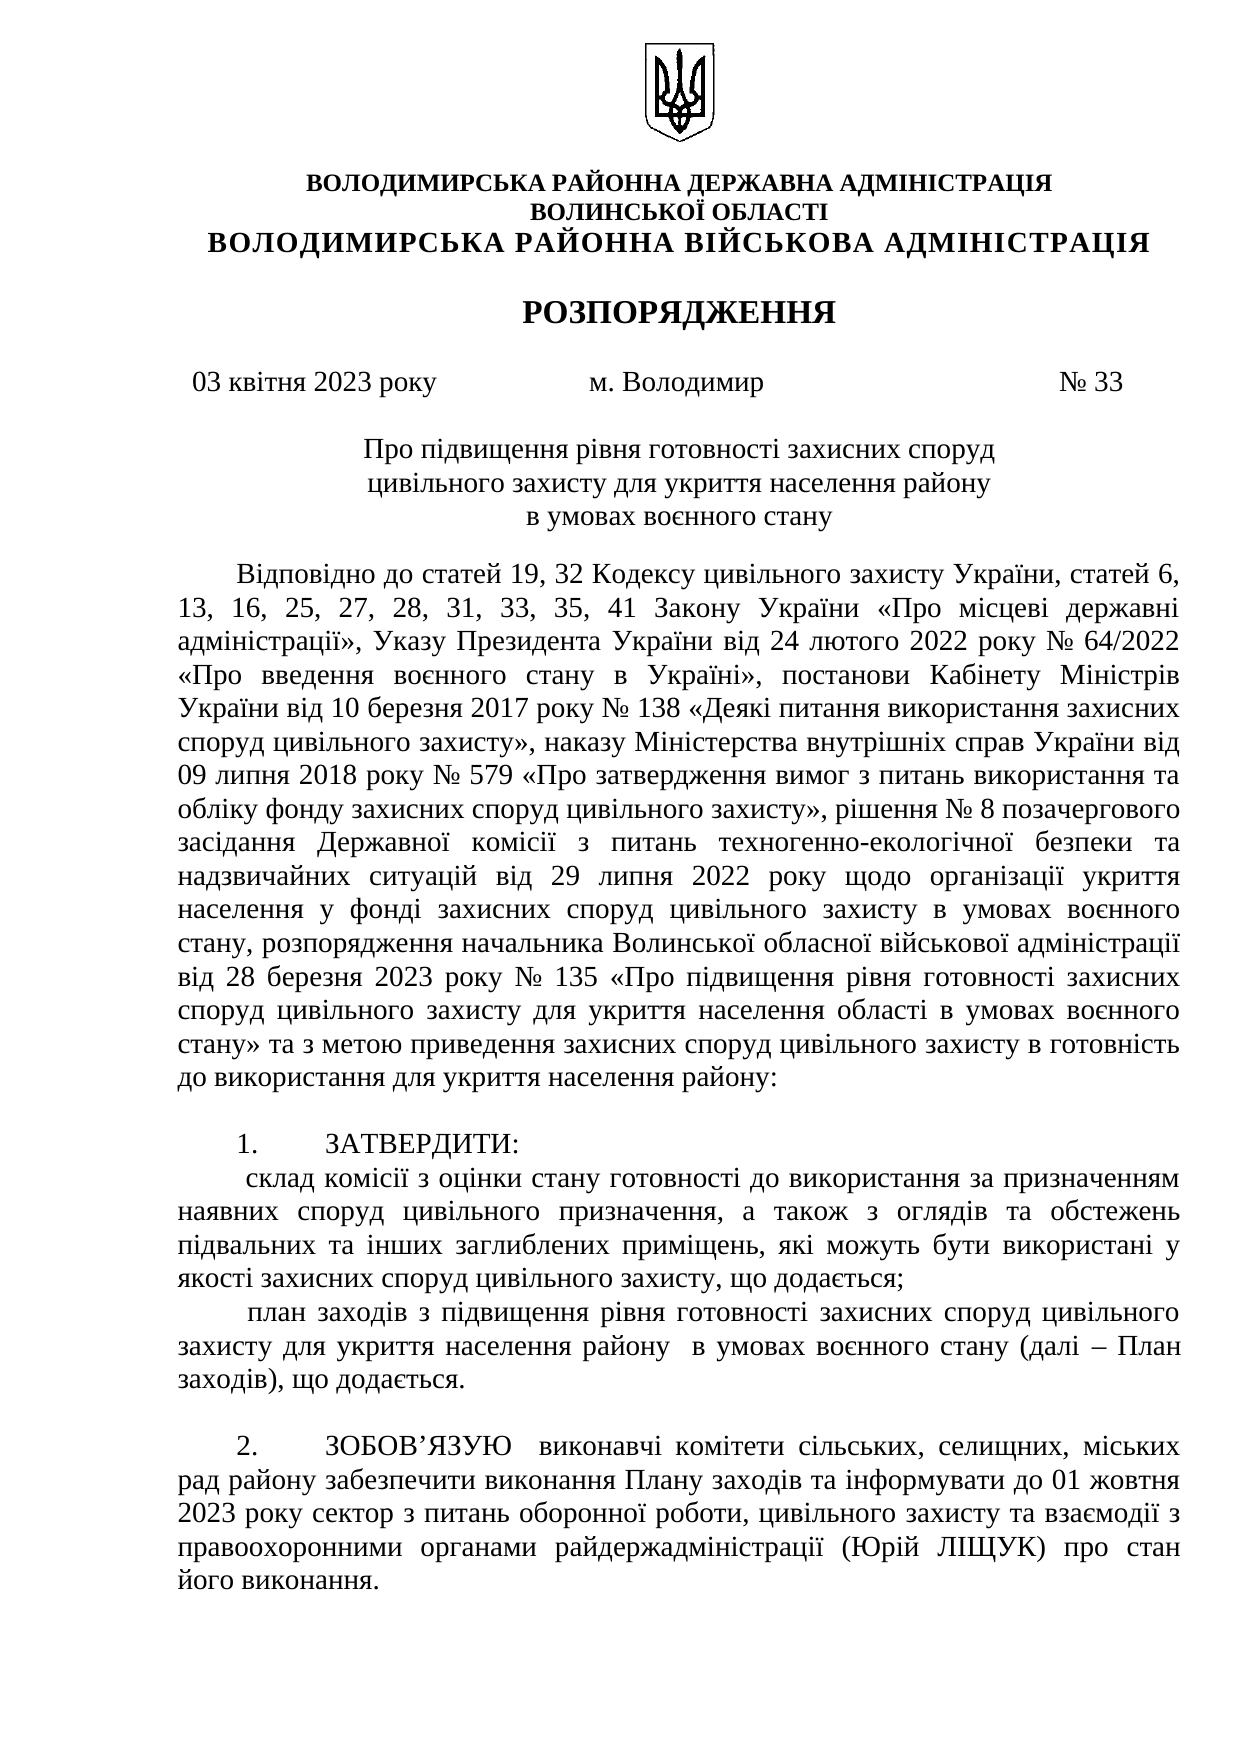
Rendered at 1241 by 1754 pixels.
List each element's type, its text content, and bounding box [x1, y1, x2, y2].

subtitle ВОЛОДИМИРСЬКА РАЙОННА ДЕРЖАВНА АДМІНІСТРАЦІЯ [177, 168, 1181, 197]
list ЗАТВЕРДИТИ: [177, 1126, 1181, 1160]
picture [644, 42, 715, 142]
text план заходів з підвищення рівня готовності захисних споруд цивільного захисту для укриття населення району в умовах воєнного стану (далі – План заходів), що додається. [177, 1294, 1181, 1395]
text 03 квітня 2023 року м. Володимир № 33 [177, 364, 1181, 398]
text РОЗПОРЯДЖЕННЯ [177, 292, 1181, 331]
text ВОЛОДИМИРСЬКА РАЙОННА ВІЙСЬКОВА АДМІНІСТРАЦІЯ [177, 225, 1181, 259]
text цивільного захисту для укриття населення району [177, 465, 1181, 498]
text в умовах воєнного стану [177, 498, 1181, 532]
text Про підвищення рівня готовності захисних споруд [177, 431, 1181, 465]
text Відповідно до статей 19, 32 Кодексу цивільного захисту України, статей 6, 13, 16, 25, 27, 28, 31, 33, 35, 41 Закону України «Про місцеві державні адміністрації», Указу Президента України від 24 лютого 2022 року № 64/2022 «Про введення воєнного стану в Україні», постанови Кабінету Міністрів України від 10 березня 2017 року № 138 «Деякі питання використання захисних споруд цивільного захисту», наказу Міністерства внутрішніх справ України від 09 липня 2018 року № 579 «Про затвердження вимог з питань використання та обліку фонду захисних споруд цивільного захисту», рішення № 8 позачергового засідання Державної комісії з питань техногенно-екологічної безпеки та надзвичайних ситуацій від 29 липня 2022 року щодо організації укриття населення у фонді захисних споруд цивільного захисту в умовах воєнного стану, розпорядження начальника Волинської обласної військової адміністрації від 28 березня 2023 року № 135 «Про підвищення рівня готовності захисних споруд цивільного захисту для укриття населення області в умовах воєнного стану» та з метою приведення захисних споруд цивільного захисту в готовність до використання для укриття населення району: [177, 556, 1181, 1093]
text ВОЛИНСЬКОЇ ОБЛАСТІ [177, 197, 1181, 225]
text склад комісії з оцінки стану готовності до використання за призначенням наявних споруд цивільного призначення, а також з оглядів та обстежень підвальних та інших заглиблених приміщень, які можуть бути використані у якості захисних споруд цивільного захисту, що додається; [177, 1160, 1181, 1294]
list ЗОБОВ’ЯЗУЮ виконавчі комітети сільських, селищних, міських рад району забезпечити виконання Плану заходів та інформувати до 01 жовтня 2023 року сектор з питань оборонної роботи, цивільного захисту та взаємодії з правоохоронними органами райдержадміністрації (Юрій ЛІЩУК) про стан його виконання. [177, 1428, 1181, 1596]
